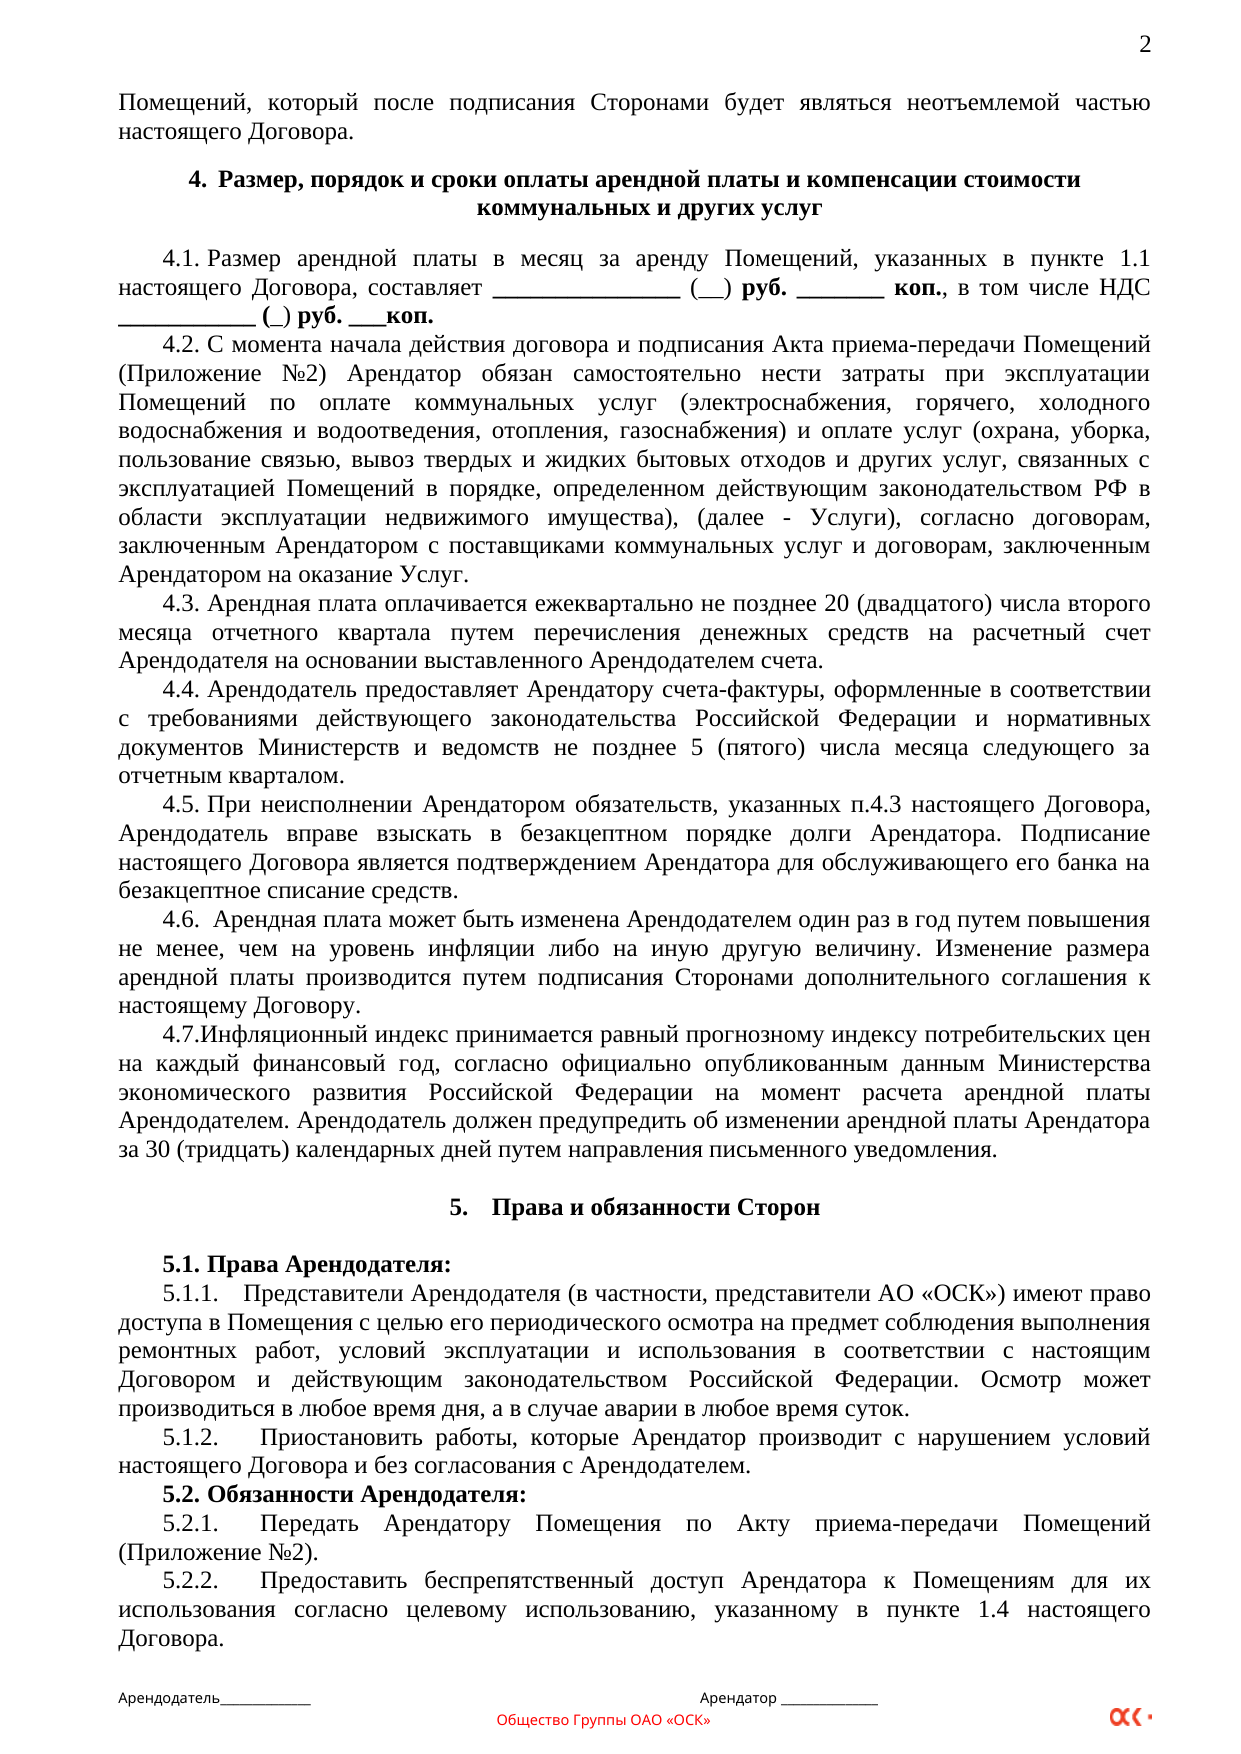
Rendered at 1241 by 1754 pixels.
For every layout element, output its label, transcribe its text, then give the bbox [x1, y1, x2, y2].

list Размер, порядок и сроки оплаты арендной платы и компенсации стоимости коммунальных и других услуг [118, 164, 1152, 221]
list Размер арендной платы в месяц за аренду Помещений, указанных в пункте 1.1 настоящего Договора, составляет _______________ (__) руб. _______ коп., в том числе НДС ___________ (_) руб. ___коп. [118, 243, 1152, 329]
list С момента начала действия договора и подписания Акта приема-передачи Помещений (Приложение №2) Арендатор обязан самостоятельно нести затраты при эксплуатации Помещений по оплате коммунальных услуг (электроснабжения, горячего, холодного водоснабжения и водоотведения, отопления, газоснабжения) и оплате услуг (охрана, уборка, пользование связью, вывоз твердых и жидких бытовых отходов и других услуг, связанных с эксплуатацией Помещений в порядке, определенном действующим законодательством РФ в области эксплуатации недвижимого имущества), (далее - Услуги), согласно договорам, заключенным Арендатором с поставщиками коммунальных услуг и договорам, заключенным Арендатором на оказание Услуг. [118, 329, 1152, 588]
picture [1110, 1708, 1152, 1726]
list Передать Арендатору Помещения по Акту приема-передачи Помещений (Приложение №2). [118, 1508, 1152, 1565]
list При неисполнении Арендатором обязательств, указанных п.4.3 настоящего Договора, Арендодатель вправе взыскать в безакцептном порядке долги Арендатора. Подписание настоящего Договора является подтверждением Арендатора для обслуживающего его банка на безакцептное списание средств. [118, 789, 1152, 904]
list Арендная плата может быть изменена Арендодателем один раз в год путем повышения не менее, чем на уровень инфляции либо на иную другую величину. Изменение размера арендной платы производится путем подписания Сторонами дополнительного соглашения к настоящему Договору. [118, 904, 1152, 1019]
list Права и обязанности Сторон [118, 1192, 1152, 1220]
text 4.7.Инфляционный индекс принимается равный прогнозному индексу потребительских цен на каждый финансовый год, согласно официально опубликованным данным Министерства экономического развития Российской Федерации на момент расчета арендной платы Арендодателем. Арендодатель должен предупредить об изменении арендной платы Арендатора за 30 (тридцать) календарных дней путем направления письменного уведомления. [118, 1019, 1152, 1163]
list Представители Арендодателя (в частности, представители АО «ОСК») имеют право доступа в Помещения с целью его периодического осмотра на предмет соблюдения выполнения ремонтных работ, условий эксплуатации и использования в соответствии с настоящим Договором и действующим законодательством Российской Федерации. Осмотр может производиться в любое время дня, а в случае аварии в любое время суток. [118, 1278, 1152, 1422]
list Предоставить беспрепятственный доступ Арендатора к Помещениям для их использования согласно целевому использованию, указанному в пункте 1.4 настоящего Договора. [118, 1565, 1152, 1652]
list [118, 87, 1152, 144]
list Арендодатель предоставляет Арендатору счета-фактуры, оформленные в соответствии с требованиями действующего законодательства Российской Федерации и нормативных документов Министерств и ведомств не позднее 5 (пятого) числа месяца следующего за отчетным кварталом. [118, 674, 1152, 789]
list Приостановить работы, которые Арендатор производит с нарушением условий настоящего Договора и без согласования с Арендодателем. [118, 1422, 1152, 1479]
list Обязанности Арендодателя: [162, 1479, 1152, 1508]
list Арендная плата оплачивается ежеквартально не позднее 20 (двадцатого) числа второго месяца отчетного квартала путем перечисления денежных средств на расчетный счет Арендодателя на основании выставленного Арендодателем счета. [118, 588, 1152, 674]
list Права Арендодателя: [162, 1249, 1152, 1278]
